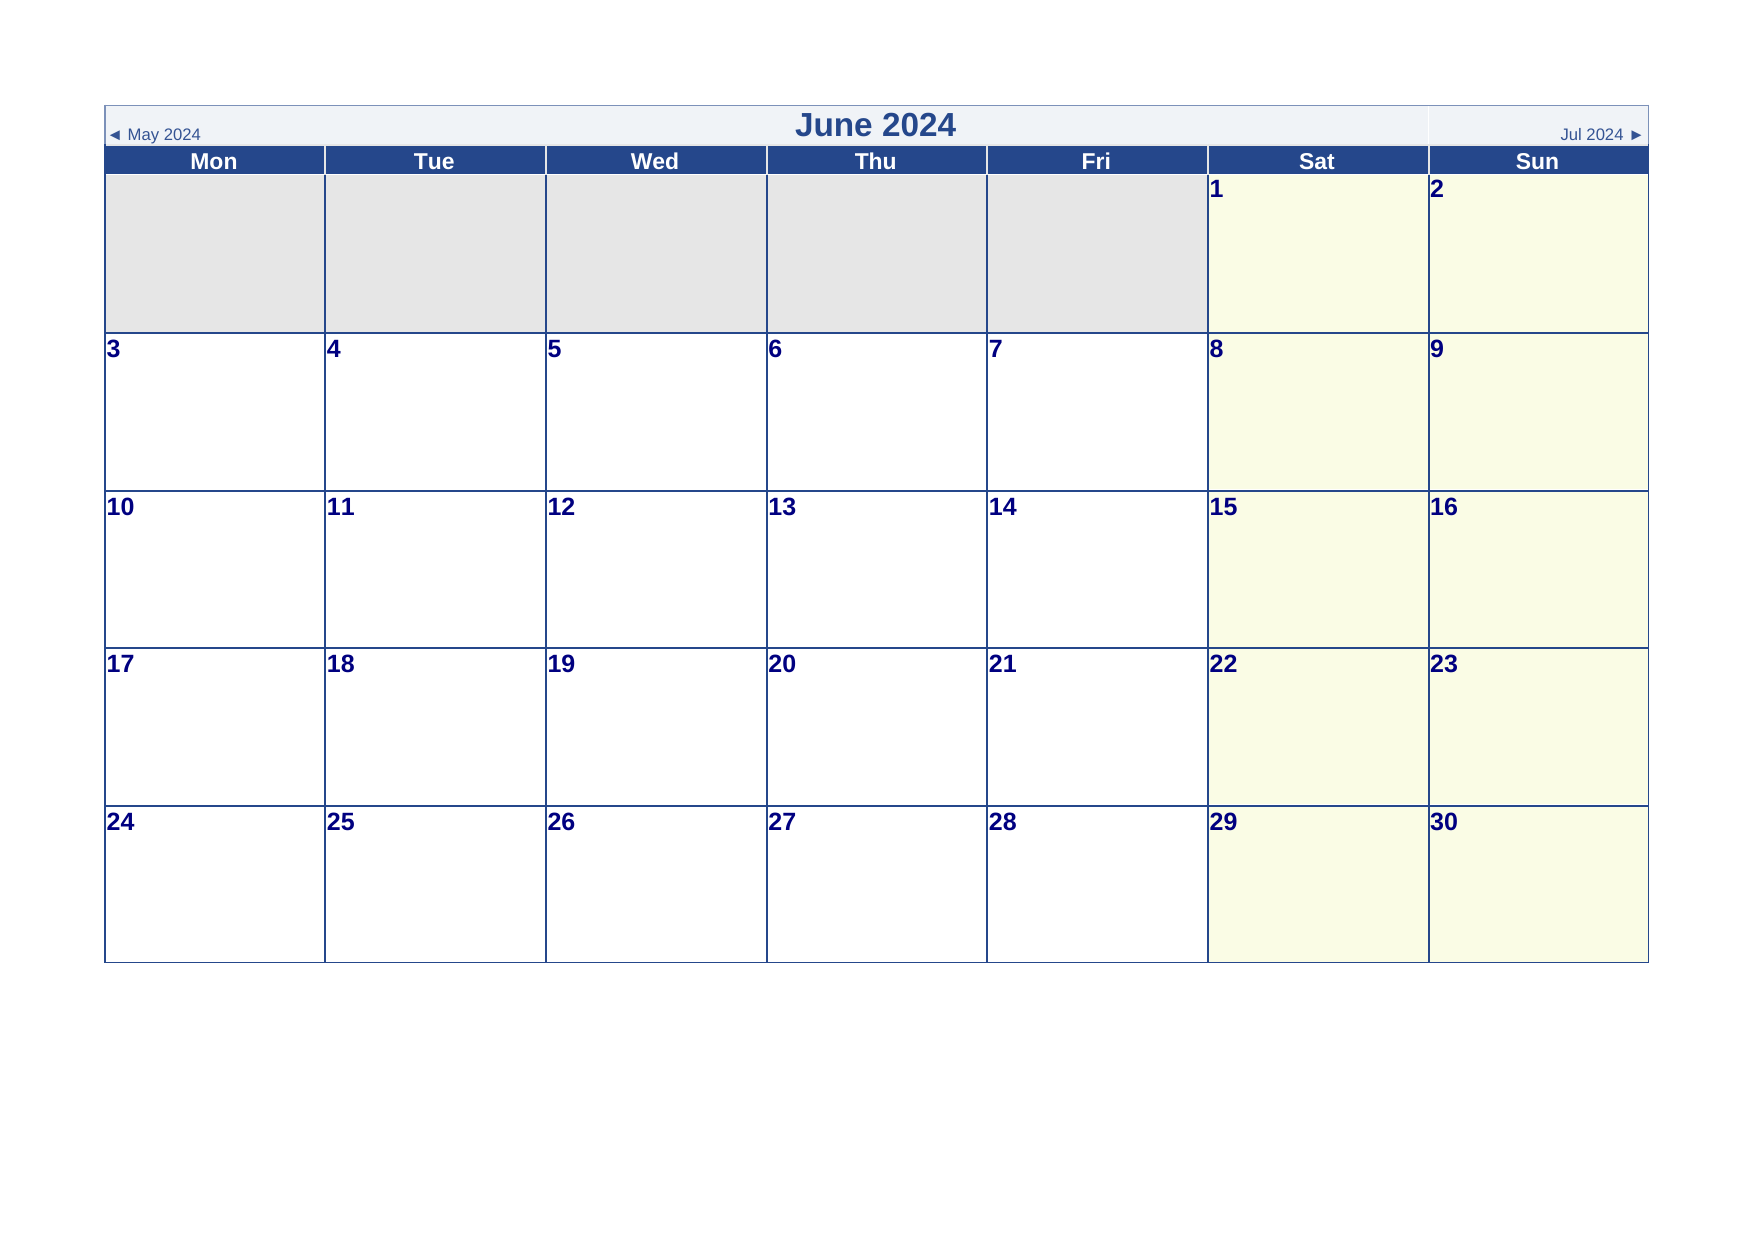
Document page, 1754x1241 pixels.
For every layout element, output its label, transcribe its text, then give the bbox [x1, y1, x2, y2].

table_cell 19 [547, 649, 766, 804]
table_cell Fri [988, 146, 1207, 174]
table_cell 16 [1430, 492, 1648, 647]
table_cell 21 [988, 649, 1207, 804]
table_cell [768, 175, 986, 332]
table_cell 9 [1430, 334, 1648, 489]
table_header Jul 2024 ► [1429, 106, 1648, 144]
table_cell 4 [326, 334, 545, 489]
table_cell 3 [106, 334, 324, 489]
table_cell 13 [768, 492, 986, 647]
table_cell Wed [547, 146, 766, 174]
table_cell Thu [768, 146, 986, 174]
table_header June 2024 [325, 106, 1428, 144]
table_cell 20 [768, 649, 986, 804]
table_cell 5 [547, 334, 766, 489]
table_cell [326, 175, 545, 332]
table_cell [988, 175, 1207, 332]
table_cell [106, 175, 324, 332]
table_cell Mon [106, 146, 324, 174]
table_cell Sat [1209, 146, 1428, 174]
table_cell 14 [988, 492, 1207, 647]
table_cell 22 [1209, 649, 1428, 804]
table_cell 15 [1209, 492, 1428, 647]
table_cell 6 [768, 334, 986, 489]
table_cell Sun [1430, 146, 1648, 174]
table_cell 26 [547, 807, 766, 962]
table_cell 1 [1209, 175, 1428, 332]
table_cell 7 [988, 334, 1207, 489]
table_cell 17 [106, 649, 324, 804]
table_cell 10 [106, 492, 324, 647]
table_cell 12 [547, 492, 766, 647]
table_cell 29 [1209, 807, 1428, 962]
table_header ◄ May 2024 [106, 106, 325, 144]
table_cell 24 [106, 807, 324, 962]
table_cell 25 [326, 807, 545, 962]
table_cell 18 [326, 649, 545, 804]
table_cell 28 [988, 807, 1207, 962]
table_cell 8 [1209, 334, 1428, 489]
table_cell [547, 175, 766, 332]
table_cell 11 [326, 492, 545, 647]
table_cell 2 [1430, 175, 1648, 332]
table_cell 27 [768, 807, 986, 962]
table_cell 30 [1430, 807, 1648, 962]
table_cell 23 [1430, 649, 1648, 804]
table_cell Tue [326, 146, 545, 174]
